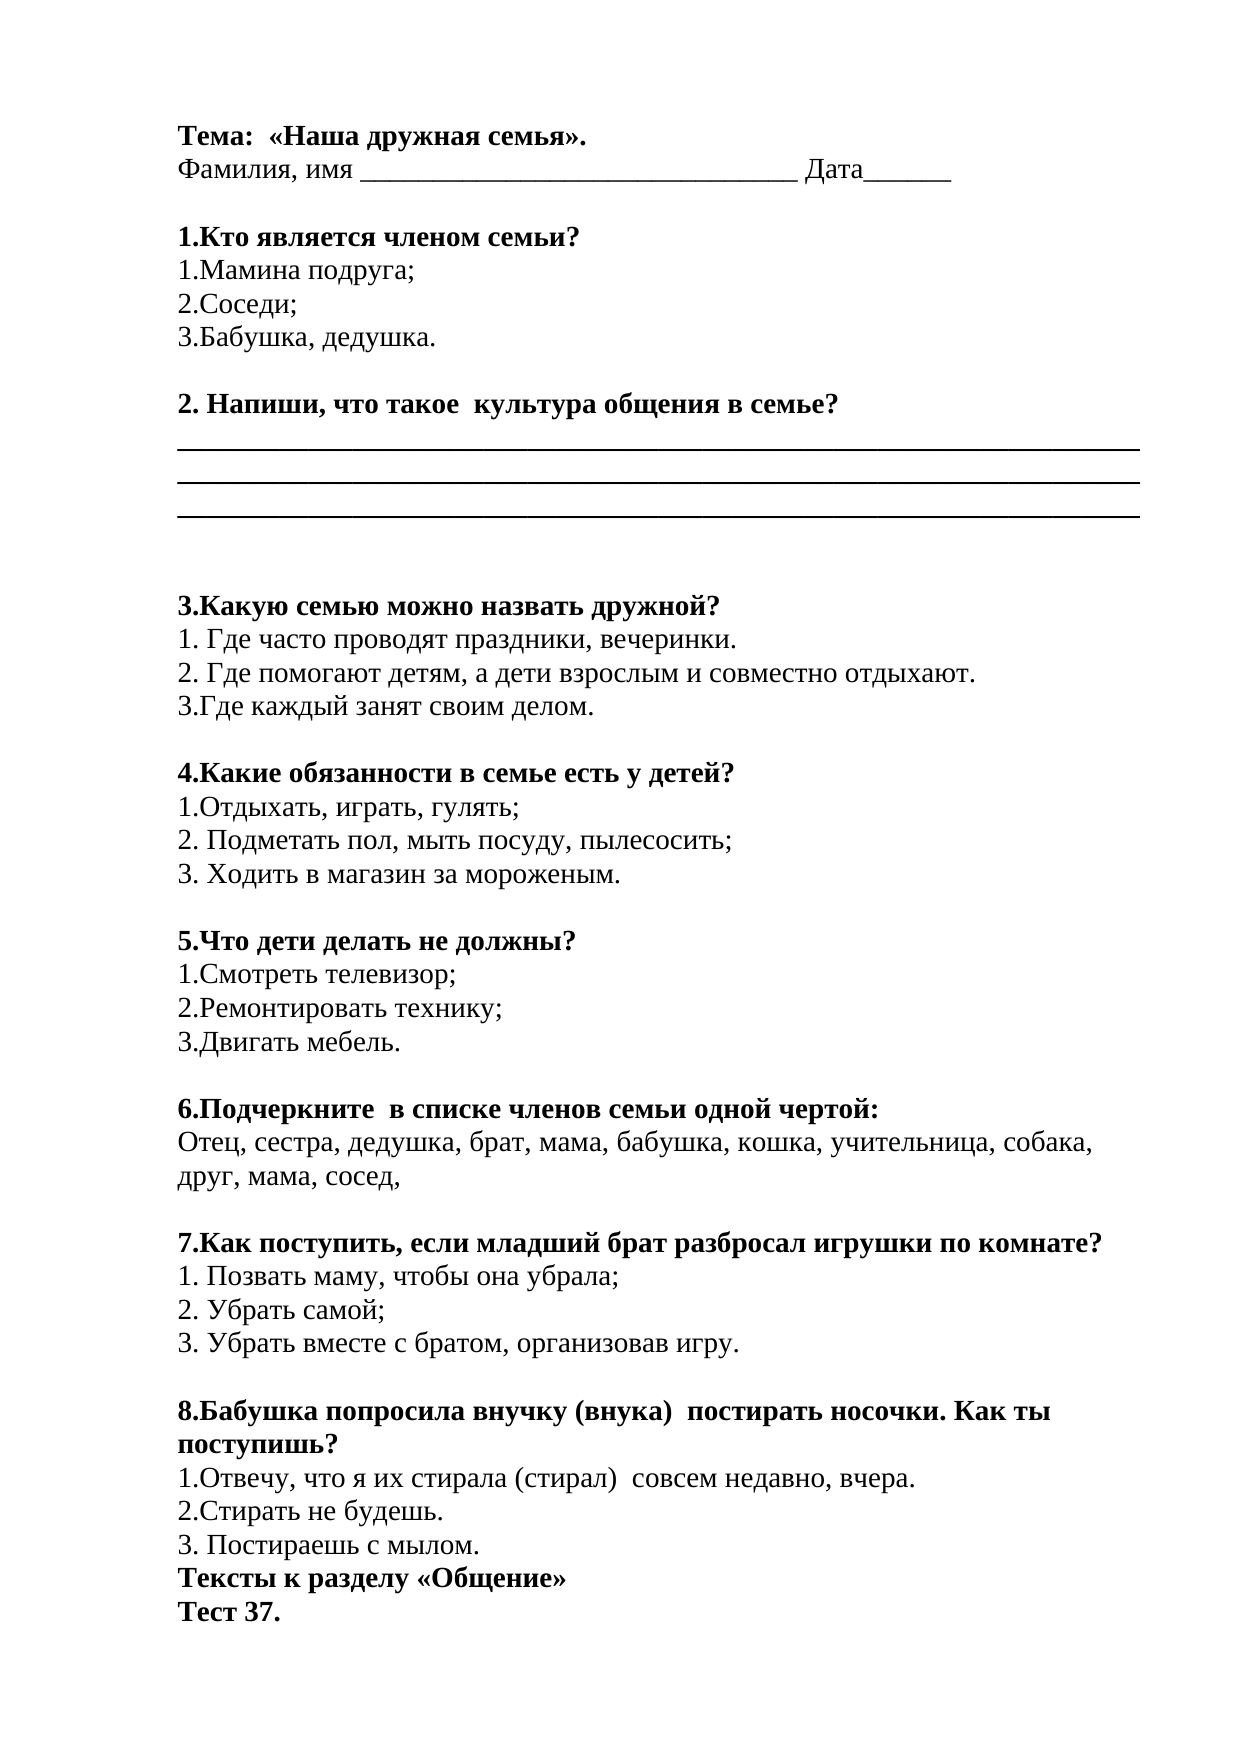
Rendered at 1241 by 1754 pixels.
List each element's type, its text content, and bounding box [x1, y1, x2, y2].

text Тема: «Наша дружная семья». [177, 118, 1152, 152]
text 8.Бабушка попросила внучку (внука) постирать носочки. Как ты поступишь? [177, 1393, 1152, 1460]
text Тексты к разделу «Общение» [177, 1560, 1152, 1594]
text 2.Ремонтировать технику; [177, 990, 1152, 1024]
text 5.Что дети делать не должны? [177, 923, 1152, 957]
text 4.Какие обязанности в семье есть у детей? [177, 755, 1152, 789]
text 2.Соседи; [177, 286, 1152, 319]
text 3. Постираешь с мылом. [177, 1527, 1152, 1560]
text 3. Убрать вместе с братом, организовав игру. [177, 1326, 1152, 1359]
text 3.Бабушка, дедушка. [177, 319, 1152, 353]
text 1.Кто является членом семьи? [177, 219, 1152, 252]
text 1. Где часто проводят праздники, вечеринки. [177, 621, 1152, 655]
text 1.Отдыхать, играть, гулять; [177, 789, 1152, 822]
text ______________________________________________________________________________________________________________________________________________________________________________________________________ [177, 420, 1152, 521]
text 2. Убрать самой; [177, 1292, 1152, 1326]
text Фамилия, имя ______________________________ Дата______ [177, 152, 1152, 185]
text 3.Где каждый занят своим делом. [177, 688, 1152, 722]
text 6.Подчеркните в списке членов семьи одной чертой: [177, 1091, 1152, 1124]
text 2. Где помогают детям, а дети взрослым и совместно отдыхают. [177, 655, 1152, 688]
text 1.Смотреть телевизор; [177, 957, 1152, 990]
text 1. Позвать маму, чтобы она убрала; [177, 1258, 1152, 1292]
text 2.Стирать не будешь. [177, 1493, 1152, 1527]
text 1.Мамина подруга; [177, 252, 1152, 286]
text 2. Напиши, что такое культура общения в семье? [177, 386, 1152, 420]
text 7.Как поступить, если младший брат разбросал игрушки по комнате? [177, 1225, 1152, 1258]
text 1.Отвечу, что я их стирала (стирал) совсем недавно, вчера. [177, 1460, 1152, 1493]
text Тест 37. [177, 1594, 1152, 1627]
text Отец, сестра, дедушка, брат, мама, бабушка, кошка, учительница, собака, друг, мама, сосед, [177, 1124, 1152, 1191]
text 3.Какую семью можно назвать дружной? [177, 588, 1152, 621]
text 2. Подметать пол, мыть посуду, пылесосить; [177, 822, 1152, 856]
text 3. Ходить в магазин за мороженым. [177, 856, 1152, 889]
text 3.Двигать мебель. [177, 1024, 1152, 1057]
